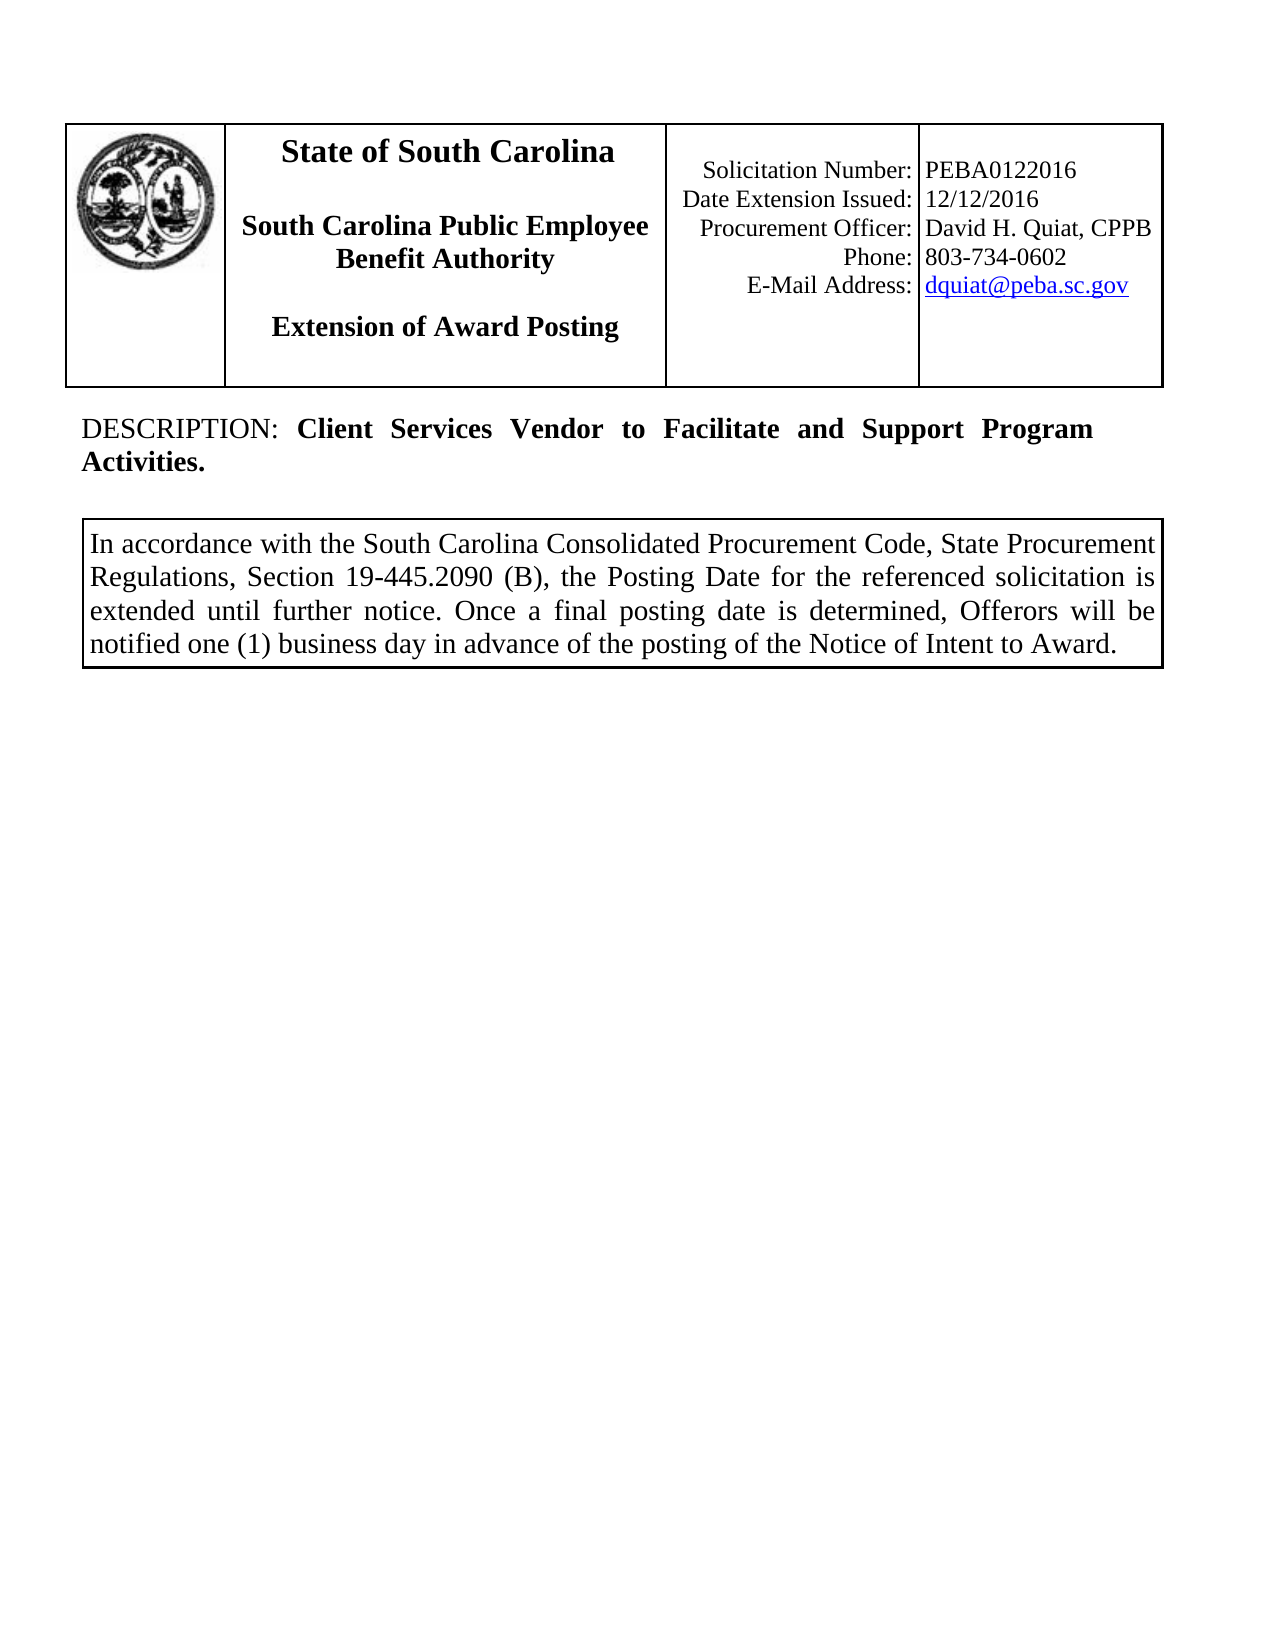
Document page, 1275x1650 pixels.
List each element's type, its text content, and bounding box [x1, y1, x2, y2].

picture [71, 131, 222, 273]
table_header Solicitation Number: Date Extension Issued: Procurement Officer: Phone: E-Mail Address: [667, 125, 918, 386]
table_header DESCRIPTION: Client Services Vendor to Facilitate and Support Program Activities. [75, 405, 1110, 518]
table_header State of South Carolina South Carolina Public Employee Benefit Authority Extension of Award Posting [226, 125, 665, 386]
table_cell In accordance with the South Carolina Consolidated Procurement Code, State Procurement Regulations, Section 19-445.2090 (B), the Posting Date for the referenced solicitation is extended until further notice. Once a final posting date is determined, Offerors will be notified one (1) business day in advance of the posting of the Notice of Intent to Award. [84, 520, 1161, 666]
table_header [67, 125, 224, 386]
table_header PEBA0122016 12/12/2016 David H. Quiat, CPPB 803-734-0602 dquiat@peba.sc.gov [920, 125, 1161, 386]
